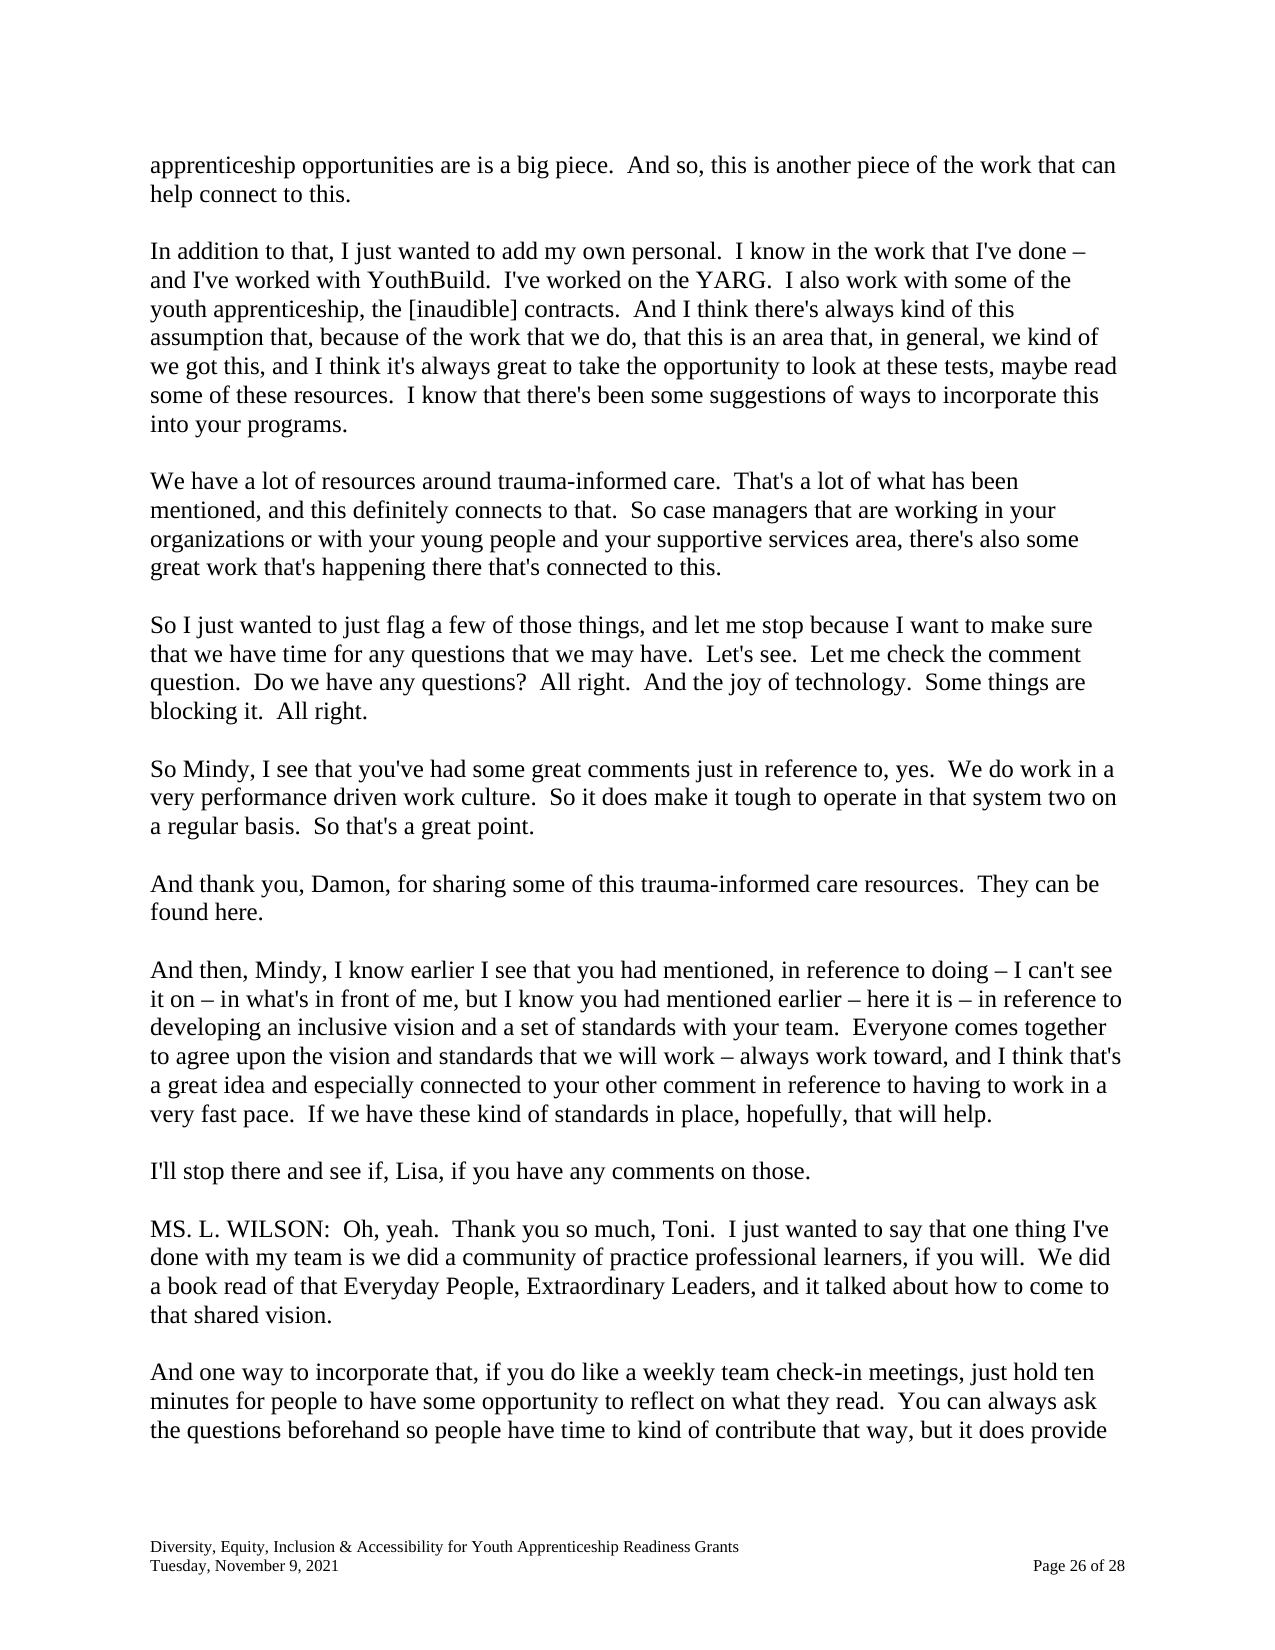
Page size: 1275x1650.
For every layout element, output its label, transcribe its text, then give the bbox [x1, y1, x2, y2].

text We have a lot of resources around trauma-informed care. That's a lot of what has been mentioned, and this definitely connects to that. So case managers that are working in your organizations or with your young people and your supportive services area, there's also some great work that's happening there that's connected to this. [150, 466, 1125, 581]
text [150, 150, 1125, 207]
text So I just wanted to just flag a few of those things, and let me stop because I want to make sure that we have time for any questions that we may have. Let's see. Let me check the comment question. Do we have any questions? All right. And the joy of technology. Some things are blocking it. All right. [150, 610, 1125, 725]
text MS. L. WILSON: Oh, yeah. Thank you so much, Toni. I just wanted to say that one thing I've done with my team is we did a community of practice professional learners, if you will. We did a book read of that Everyday People, Extraordinary Leaders, and it talked about how to come to that shared vision. [150, 1214, 1125, 1329]
text So Mindy, I see that you've had some great comments just in reference to, yes. We do work in a very performance driven work culture. So it does make it tough to operate in that system two on a regular basis. So that's a great point. [150, 754, 1125, 840]
text And then, Mindy, I know earlier I see that you had mentioned, in reference to doing – I can't see it on – in what's in front of me, but I know you had mentioned earlier – here it is – in reference to developing an inclusive vision and a set of standards with your team. Everyone comes together to agree upon the vision and standards that we will work – always work toward, and I think that's a great idea and especially connected to your other comment in reference to having to work in a very fast pace. If we have these kind of standards in place, hopefully, that will help. [150, 955, 1125, 1127]
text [150, 1357, 1125, 1444]
text I'll stop there and see if, Lisa, if you have any comments on those. [150, 1156, 1125, 1185]
text And thank you, Damon, for sharing some of this trauma-informed care resources. They can be found here. [150, 869, 1125, 926]
text In addition to that, I just wanted to add my own personal. I know in the work that I've done – and I've worked with YouthBuild. I've worked on the YARG. I also work with some of the youth apprenticeship, the [inaudible] contracts. And I think there's always kind of this assumption that, because of the work that we do, that this is an area that, in general, we kind of we got this, and I think it's always great to take the opportunity to look at these tests, maybe read some of these resources. I know that there's been some suggestions of ways to incorporate this into your programs. [150, 236, 1125, 437]
